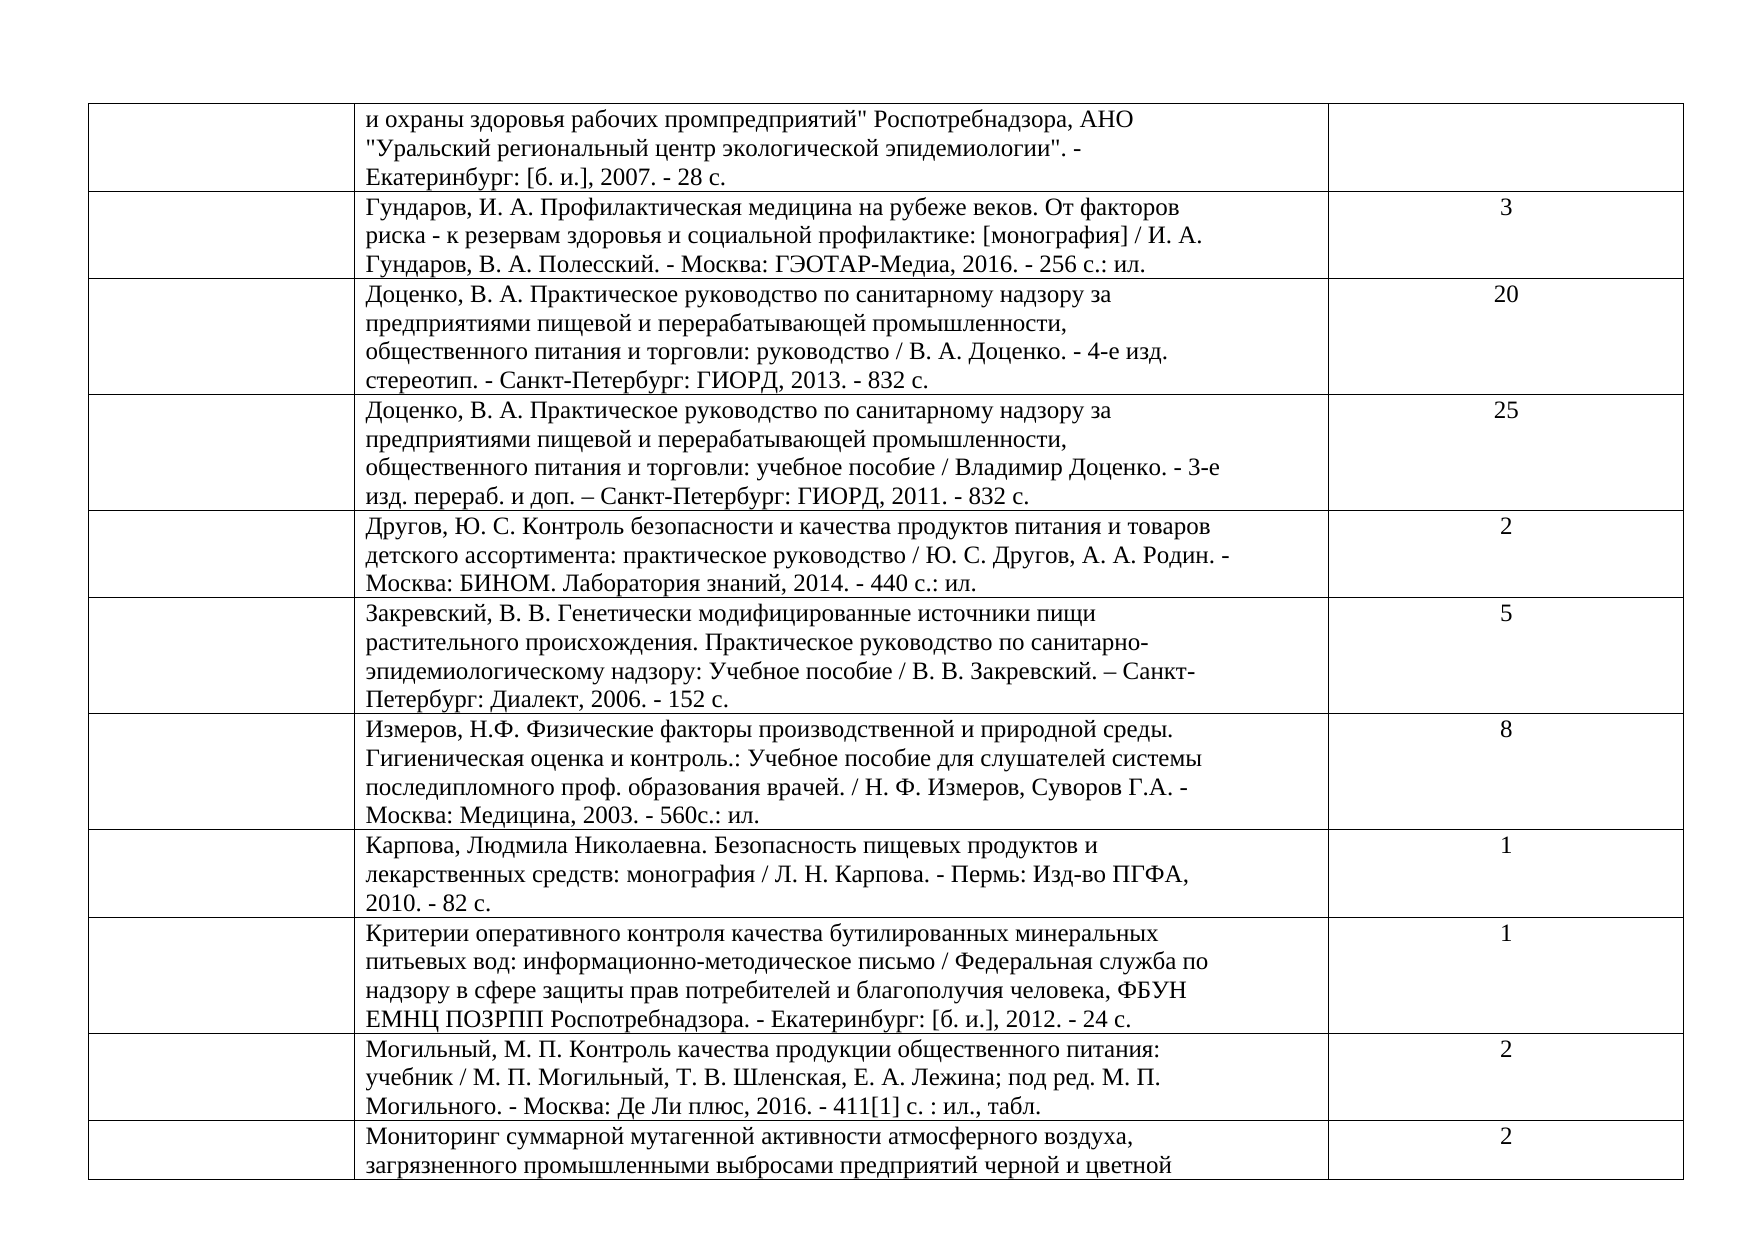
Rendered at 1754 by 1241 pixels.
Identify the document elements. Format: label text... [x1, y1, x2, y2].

table_cell 3 [1329, 192, 1683, 278]
table_cell Доценко, В. А. Практическое руководство по санитарному надзору за предприятиями пищевой и перерабатывающей промышленности, общественного питания и торговли: руководство / В. А. Доценко. - 4-е изд. стереотип. - Санкт-Петербург: ГИОРД, 2013. - 832 с. [355, 279, 1328, 394]
table_cell Другов, Ю. С. Контроль безопасности и качества продуктов питания и товаров детского ассортимента: практическое руководство / Ю. С. Другов, А. А. Родин. - Москва: БИНОМ. Лаборатория знаний, 2014. - 440 с.: ил. [355, 511, 1328, 597]
table_cell [89, 1034, 354, 1120]
table_cell 20 [1329, 279, 1683, 394]
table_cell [355, 104, 1328, 191]
table_cell 25 [1329, 395, 1683, 510]
table_cell [89, 279, 354, 394]
table_cell Гундаров, И. А. Профилактическая медицина на рубеже веков. От факторов риска - к резервам здоровья и социальной профилактике: [монография] / И. А. Гундаров, В. А. Полесский. - Москва: ГЭОТАР-Медиа, 2016. - 256 с.: ил. [355, 192, 1328, 278]
table_cell 8 [1329, 714, 1683, 829]
table_cell 1 [1329, 104, 1683, 191]
table_cell 1 [1329, 918, 1683, 1033]
table_cell Карпова, Людмила Николаевна. Безопасность пищевых продуктов и лекарственных средств: монография / Л. Н. Карпова. - Пермь: Изд-во ПГФА, 2010. - 82 с. [355, 830, 1328, 917]
table_cell [89, 104, 354, 191]
table_cell [89, 192, 354, 278]
table_cell Закревский, В. В. Генетически модифицированные источники пищи растительного происхождения. Практическое руководство по санитарно-эпидемиологическому надзору: Учебное пособие / В. В. Закревский. – Санкт-Петербург: Диалект, 2006. - 152 с. [355, 598, 1328, 713]
table_cell [89, 395, 354, 510]
table_cell [89, 830, 354, 917]
table_cell [89, 1121, 354, 1178]
table_cell 2 [1329, 511, 1683, 597]
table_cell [355, 1121, 1328, 1178]
table_cell Измеров, Н.Ф. Физические факторы производственной и природной среды. Гигиеническая оценка и контроль.: Учебное пособие для слушателей системы последипломного проф. образования врачей. / Н. Ф. Измеров, Суворов Г.А. - Москва: Медицина, 2003. - 560с.: ил. [355, 714, 1328, 829]
table_cell Доценко, В. А. Практическое руководство по санитарному надзору за предприятиями пищевой и перерабатывающей промышленности, общественного питания и торговли: учебное пособие / Владимир Доценко. - 3-е изд. перераб. и доп. – Санкт-Петербург: ГИОРД, 2011. - 832 с. [355, 395, 1328, 510]
table_cell [89, 598, 354, 713]
table_cell 2 [1329, 1121, 1683, 1178]
table_cell Критерии оперативного контроля качества бутилированных минеральных питьевых вод: информационно-методическое письмо / Федеральная служба по надзору в сфере защиты прав потребителей и благополучия человека, ФБУН ЕМНЦ ПОЗРПП Роспотребнадзора. - Екатеринбург: [б. и.], 2012. - 24 с. [355, 918, 1328, 1033]
table_cell [89, 511, 354, 597]
table_cell [89, 714, 354, 829]
table_cell Могильный, М. П. Контроль качества продукции общественного питания: учебник / М. П. Могильный, Т. В. Шленская, Е. А. Лежина; под ред. М. П. Могильного. - Москва: Де Ли плюс, 2016. - 411[1] с. : ил., табл. [355, 1034, 1328, 1120]
table_cell [89, 918, 354, 1033]
table_cell 1 [1329, 830, 1683, 917]
table_cell 5 [1329, 598, 1683, 713]
table_cell 2 [1329, 1034, 1683, 1120]
